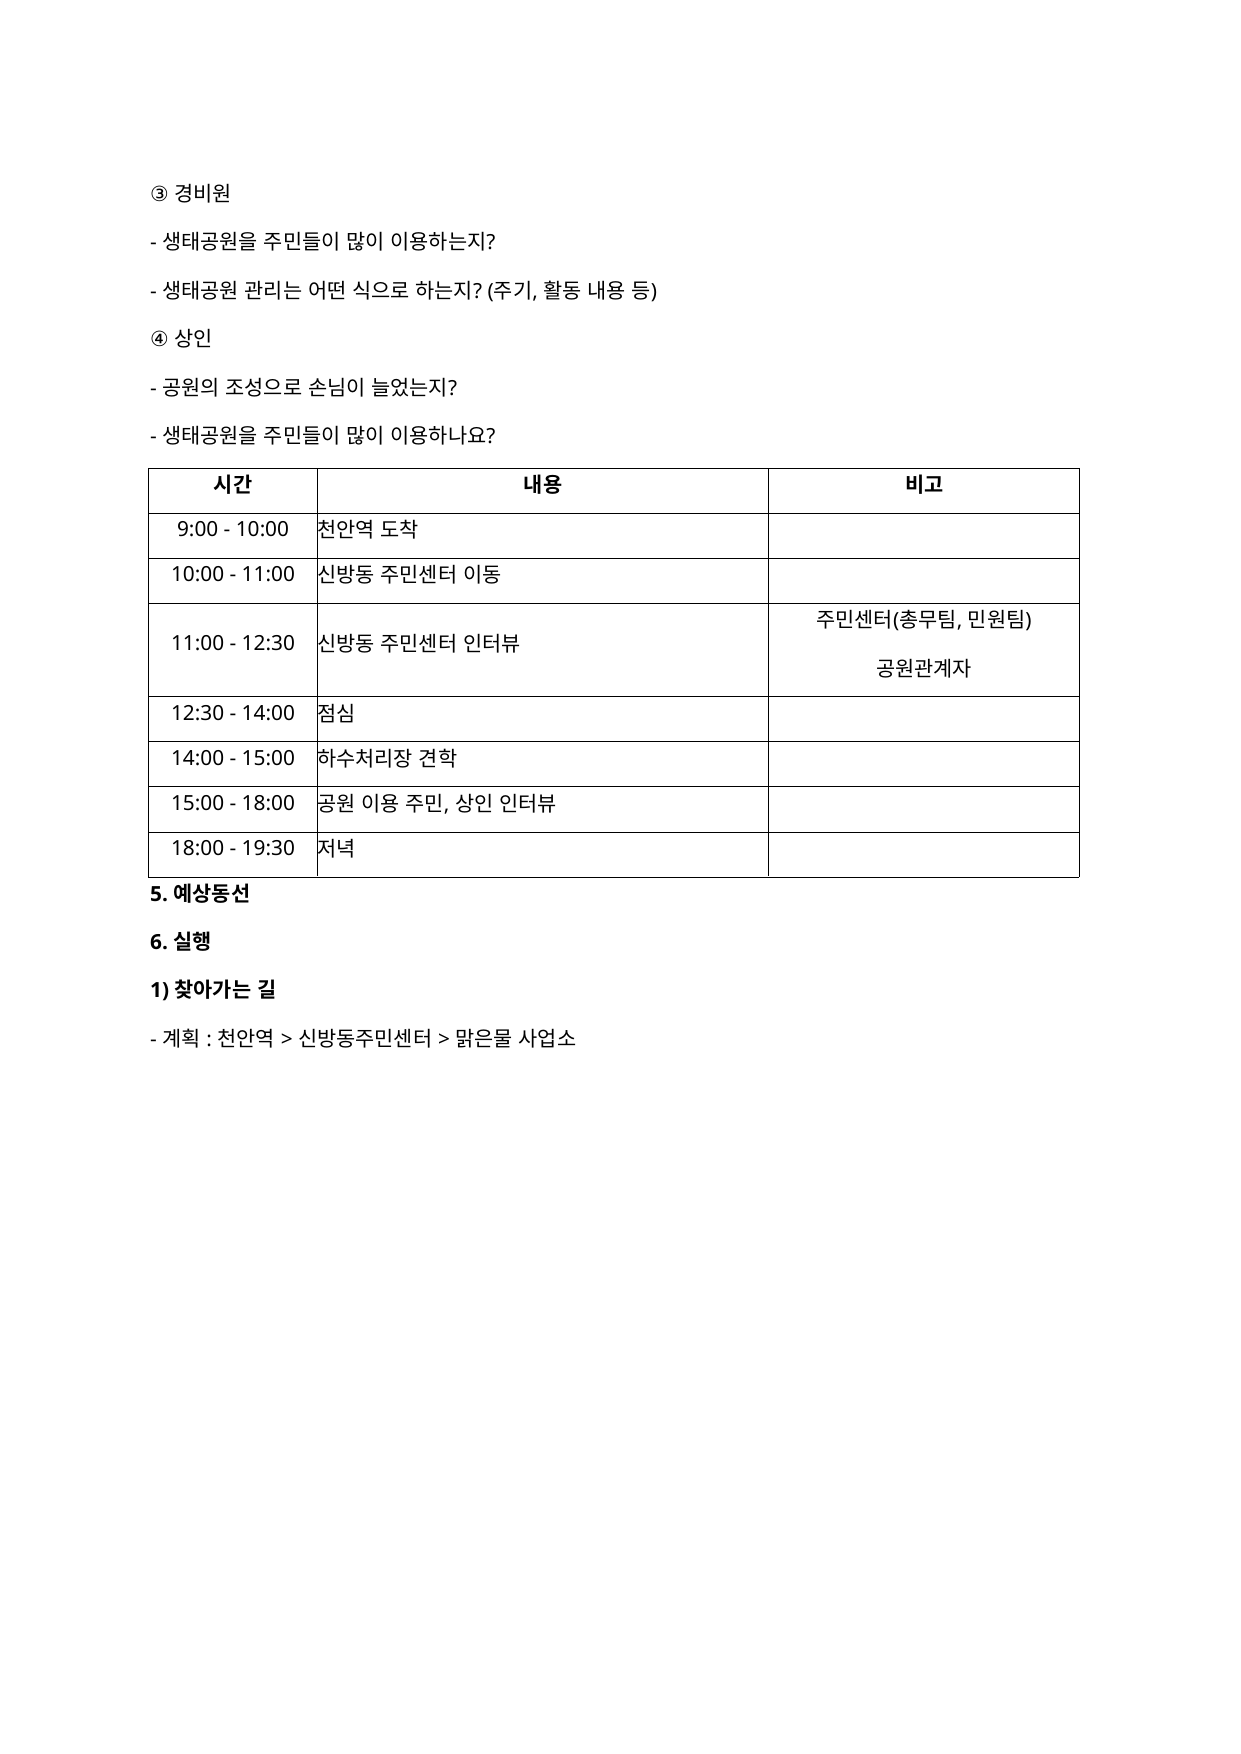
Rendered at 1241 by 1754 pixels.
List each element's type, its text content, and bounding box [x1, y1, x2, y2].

table_cell 11:00 - 12:30 [149, 604, 317, 696]
table_header 내용 [318, 469, 768, 513]
table_cell [769, 514, 1079, 558]
table_cell 신방동 주민센터 인터뷰 [318, 604, 768, 696]
text ④ 상인 [150, 322, 1090, 353]
table_cell 신방동 주민센터 이동 [318, 559, 768, 603]
table_cell 주민센터(총무팀, 민원팀) 공원관계자 [769, 604, 1079, 696]
table_cell 18:00 - 19:30 [149, 833, 317, 876]
table_cell 14:00 - 15:00 [149, 742, 317, 786]
text - 생태공원을 주민들이 많이 이용하는지? [150, 226, 1090, 256]
table_cell [769, 833, 1079, 876]
text - 생태공원 관리는 어떤 식으로 하는지? (주기, 활동 내용 등) [150, 274, 1090, 304]
table_cell 천안역 도착 [318, 514, 768, 558]
text 5. 예상동선 [150, 877, 1090, 907]
table_cell 15:00 - 18:00 [149, 787, 317, 831]
text ③ 경비원 [150, 177, 1090, 207]
table_cell 점심 [318, 697, 768, 741]
text - 생태공원을 주민들이 많이 이용하나요? [150, 419, 1090, 450]
table_cell 10:00 - 11:00 [149, 559, 317, 603]
table_cell 공원 이용 주민, 상인 인터뷰 [318, 787, 768, 831]
table_cell [769, 697, 1079, 741]
table_header 비고 [769, 469, 1079, 513]
table_header 시간 [149, 469, 317, 513]
text 1) 찾아가는 길 [150, 974, 1090, 1004]
table_cell 하수처리장 견학 [318, 742, 768, 786]
table_cell 저녁 [318, 833, 768, 876]
text 6. 실행 [150, 925, 1090, 956]
table_cell [769, 742, 1079, 786]
table_cell [769, 787, 1079, 831]
text - 공원의 조성으로 손님이 늘었는지? [150, 371, 1090, 401]
text - 계획 : 천안역 > 신방동주민센터 > 맑은물 사업소 [150, 1022, 1090, 1052]
table_cell [769, 559, 1079, 603]
table_cell 9:00 - 10:00 [149, 514, 317, 558]
table_cell 12:30 - 14:00 [149, 697, 317, 741]
